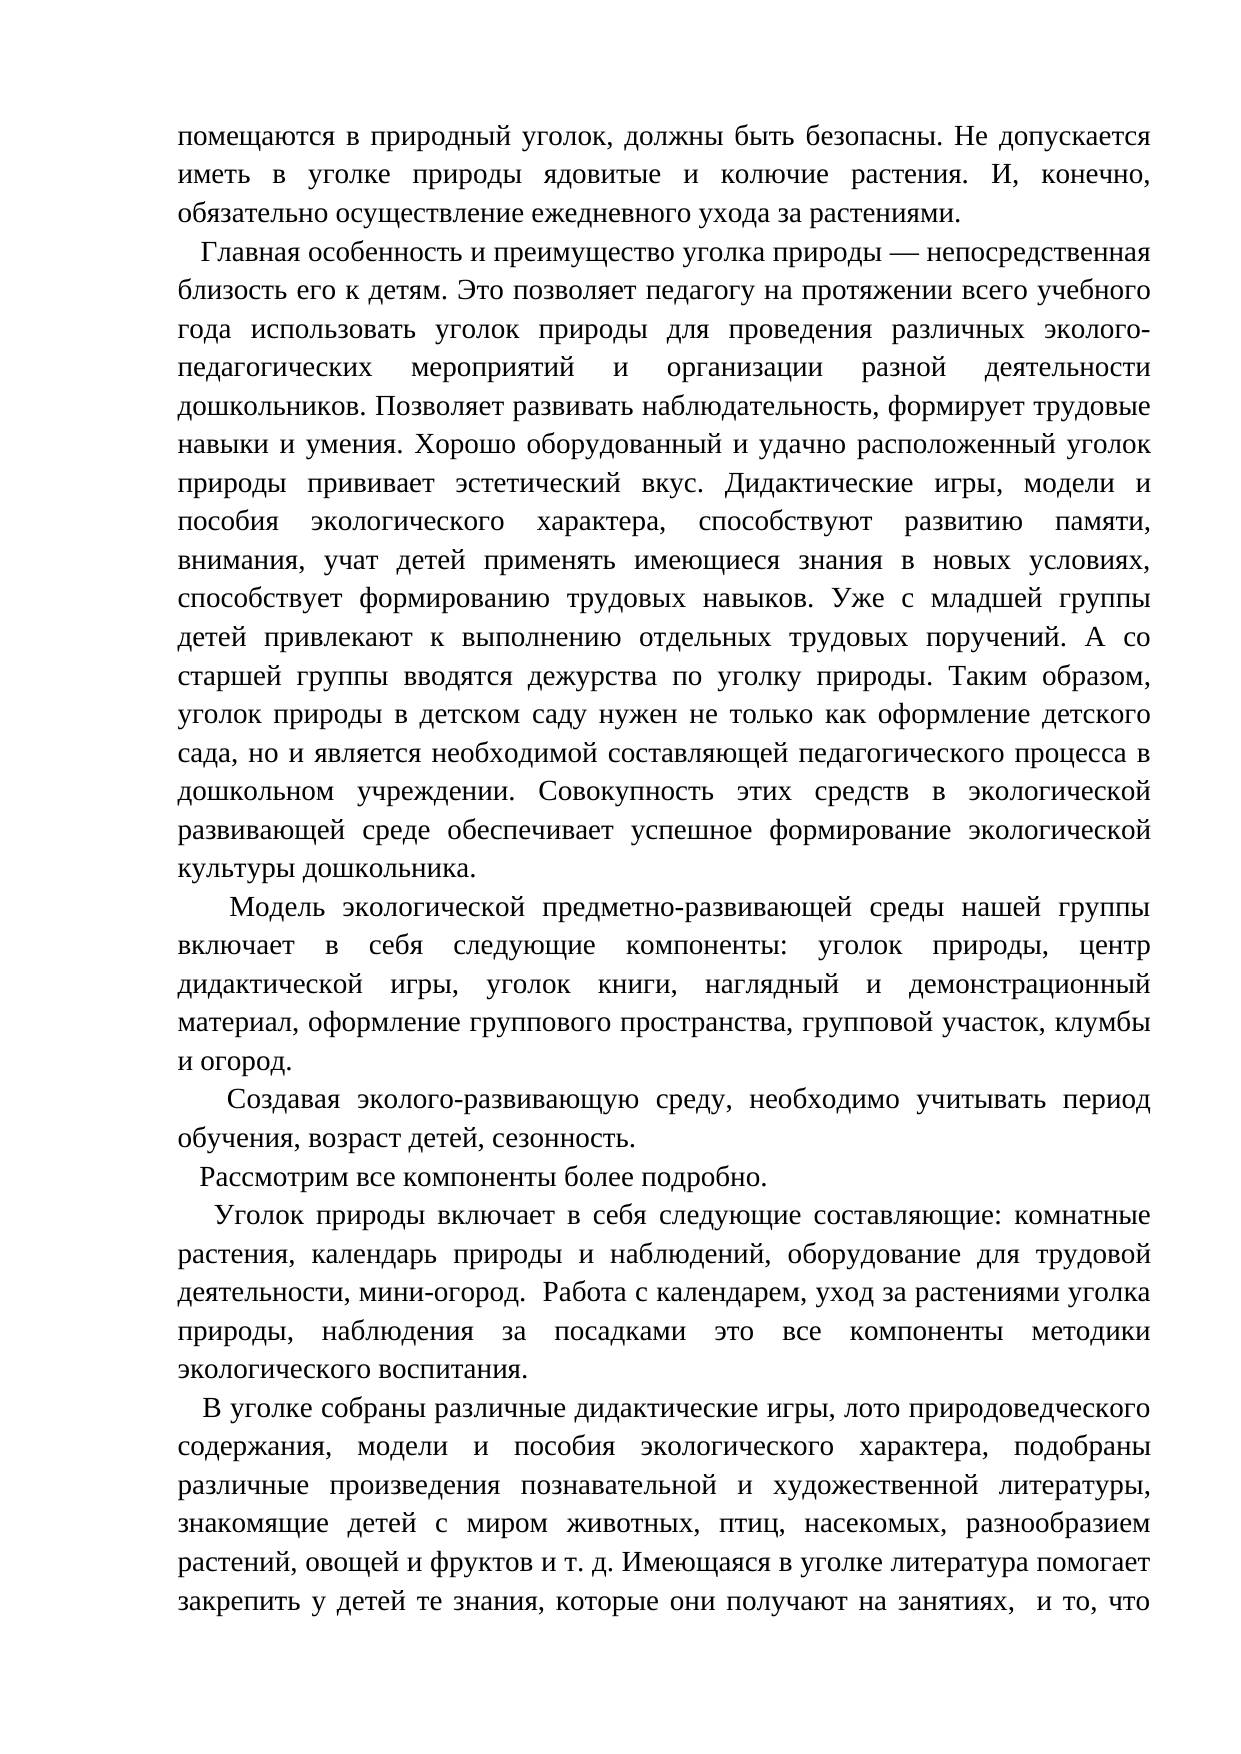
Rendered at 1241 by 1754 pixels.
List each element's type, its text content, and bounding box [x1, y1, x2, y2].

text Создавая эколого-развивающую среду, необходимо учитывать период обучения, возраст детей, сезонность. [177, 1082, 1152, 1154]
text Главная особенность и преимущество уголка природы — непосредственная близость его к детям. Это позволяет педагогу на протяжении всего учебного года использовать уголок природы для проведения различных эколого-педагогических мероприятий и организации разной деятельности дошкольников. Позволяет развивать наблюдательность, формирует трудовые навыки и умения. Хорошо оборудованный и удачно расположенный уголок природы прививает эстетический вкус. Дидактические игры, модели и пособия экологического характера, способствуют развитию памяти, внимания, учат детей применять имеющиеся знания в новых условиях, способствует формированию трудовых навыков. Уже с младшей группы детей привлекают к выполнению отдельных трудовых поручений. А со старшей группы вводятся дежурства по уголку природы. Таким образом, уголок природы в детском саду нужен не только как оформление детского сада, но и является необходимой составляющей педагогического процесса в дошкольном учреждении. Совокупность этих средств в экологической развивающей среде обеспечивает успешное формирование экологической культуры дошкольника. [177, 234, 1152, 884]
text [177, 1390, 1152, 1616]
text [177, 118, 1152, 229]
text Модель экологической предметно-развивающей среды нашей группы включает в себя следующие компоненты: уголок природы, центр дидактической игры, уголок книги, наглядный и демонстрационный материал, оформление группового пространства, групповой участок, клумбы и огород. [177, 889, 1152, 1077]
text Рассмотрим все компоненты более подробно. [177, 1159, 1152, 1192]
text Уголок природы включает в себя следующие составляющие: комнатные растения, календарь природы и наблюдений, оборудование для трудовой деятельности, мини-огород. Работа с календарем, уход за растениями уголка природы, наблюдения за посадками это все компоненты методики экологического воспитания. [177, 1197, 1152, 1385]
